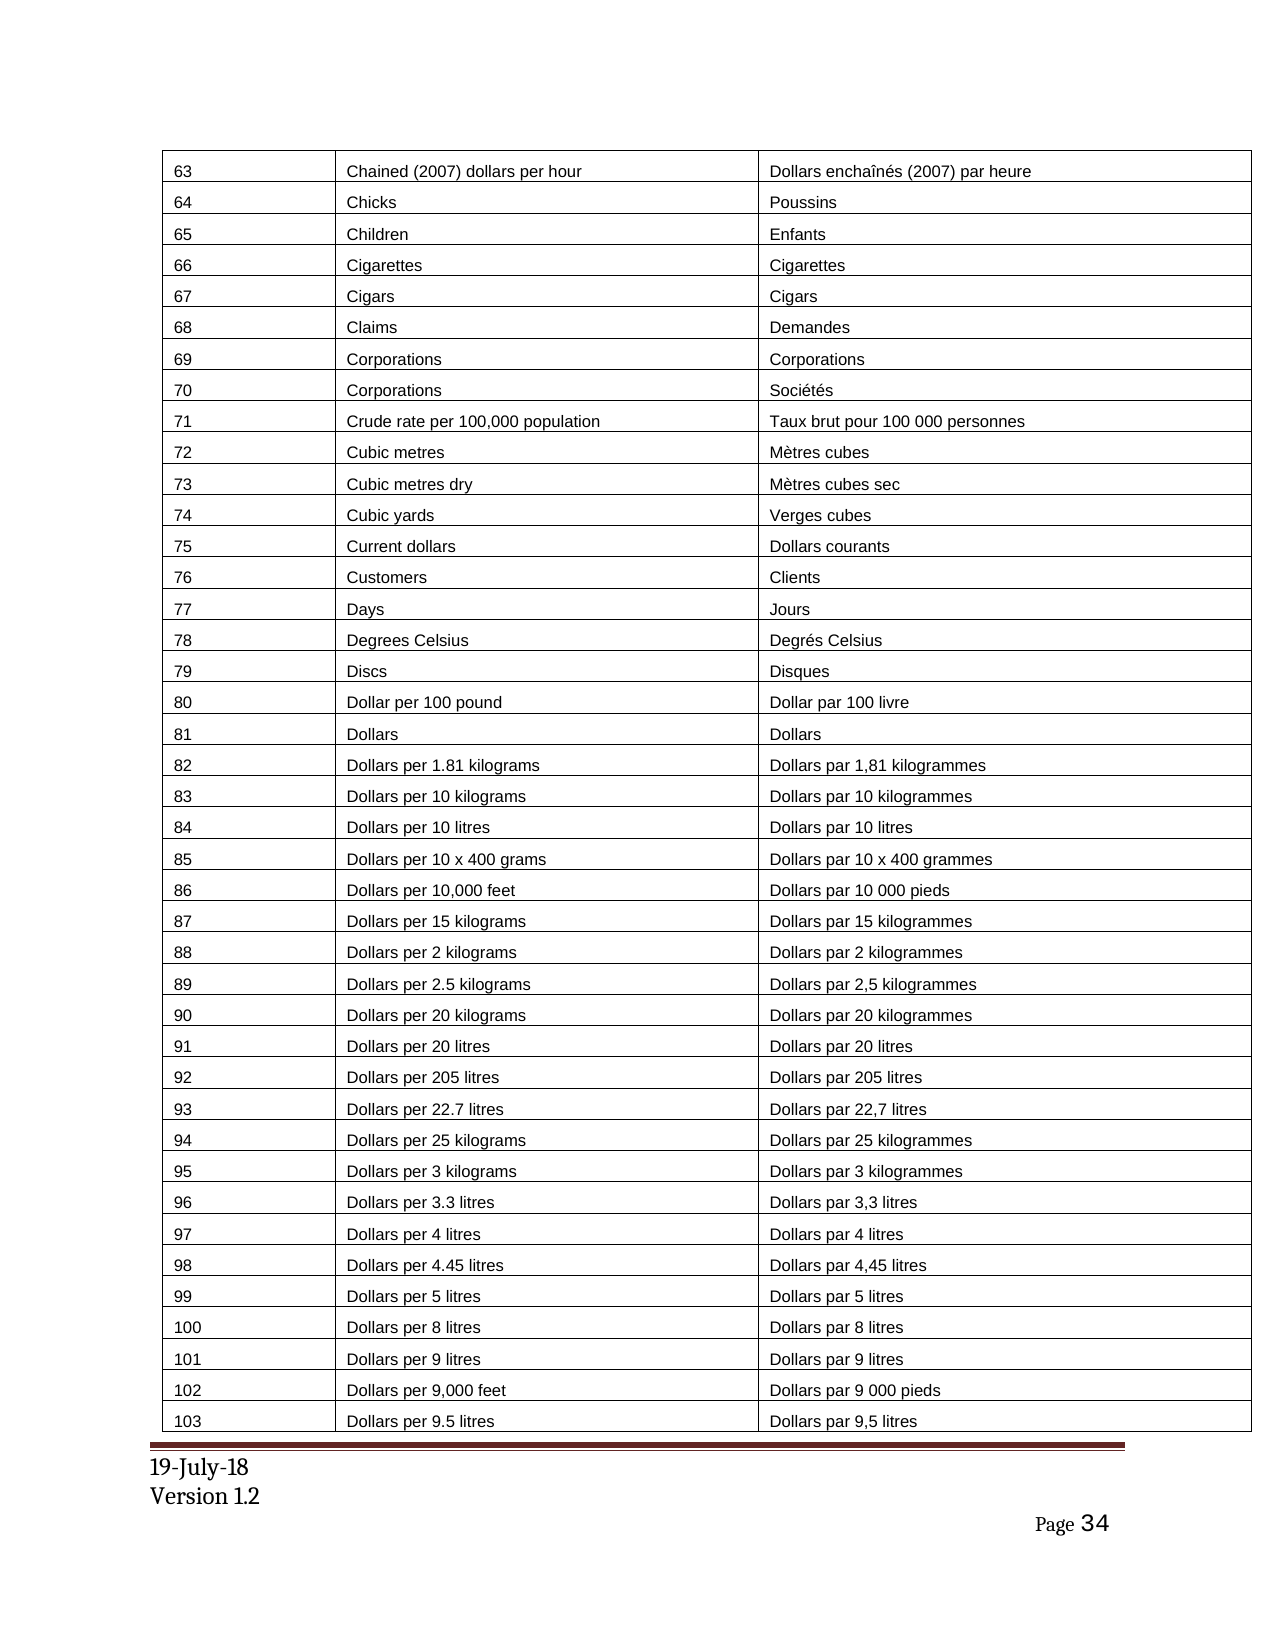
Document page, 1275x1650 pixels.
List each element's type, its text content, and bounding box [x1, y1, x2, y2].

table_cell 100 [163, 1307, 335, 1337]
table_cell Cigarettes [759, 245, 1251, 275]
table_cell Enfants [759, 214, 1251, 244]
table_cell Dollars par 22,7 litres [759, 1089, 1251, 1119]
table_cell 84 [163, 807, 335, 837]
table_cell Dollars par 4,45 litres [759, 1245, 1251, 1275]
table_cell 80 [163, 682, 335, 712]
table_cell Dollars per 205 litres [336, 1057, 758, 1087]
table_cell Dollars [336, 714, 758, 744]
table_cell 85 [163, 839, 335, 869]
table_cell Taux brut pour 100 000 personnes [759, 401, 1251, 431]
table_cell Dollars par 4 litres [759, 1214, 1251, 1244]
table_cell Dollars par 9 000 pieds [759, 1370, 1251, 1400]
table_cell Dollars [759, 714, 1251, 744]
table_cell Dollars par 2,5 kilogrammes [759, 964, 1251, 994]
table_cell Claims [336, 307, 758, 337]
table_cell 92 [163, 1057, 335, 1087]
table_cell Dollars per 10 kilograms [336, 776, 758, 806]
table_cell Poussins [759, 182, 1251, 212]
table_cell Dollars par 20 litres [759, 1026, 1251, 1056]
table_cell Dollars per 20 litres [336, 1026, 758, 1056]
table_cell Demandes [759, 307, 1251, 337]
table_cell Mètres cubes sec [759, 464, 1251, 494]
table_cell Dollars per 10 x 400 grams [336, 839, 758, 869]
table_cell 99 [163, 1276, 335, 1306]
table_cell Degrees Celsius [336, 620, 758, 650]
table_cell Days [336, 589, 758, 619]
table_cell Dollars par 10 litres [759, 807, 1251, 837]
table_cell 76 [163, 557, 335, 587]
table_cell Dollars per 2 kilograms [336, 932, 758, 962]
table_cell 68 [163, 307, 335, 337]
table_cell 63 [163, 151, 335, 181]
table_cell 67 [163, 276, 335, 306]
table_cell Dollars per 8 litres [336, 1307, 758, 1337]
table_cell 83 [163, 776, 335, 806]
table_cell Dollars par 25 kilogrammes [759, 1120, 1251, 1150]
table_cell Dollars par 9 litres [759, 1339, 1251, 1369]
table_cell 97 [163, 1214, 335, 1244]
table_cell Dollars per 3.3 litres [336, 1182, 758, 1212]
table_cell Dollars par 1,81 kilogrammes [759, 745, 1251, 775]
table_cell 81 [163, 714, 335, 744]
table_cell Cigarettes [336, 245, 758, 275]
table_cell 86 [163, 870, 335, 900]
table_cell 73 [163, 464, 335, 494]
table_cell Dollar par 100 livre [759, 682, 1251, 712]
table_cell Clients [759, 557, 1251, 587]
table_cell Dollars per 4.45 litres [336, 1245, 758, 1275]
table_cell Current dollars [336, 526, 758, 556]
table_cell 93 [163, 1089, 335, 1119]
table_cell Dollars per 2.5 kilograms [336, 964, 758, 994]
table_cell 70 [163, 370, 335, 400]
table_cell 79 [163, 651, 335, 681]
table_cell 64 [163, 182, 335, 212]
table_cell Dollars per 10 litres [336, 807, 758, 837]
table_cell Dollars par 9,5 litres [759, 1401, 1251, 1431]
table_cell 74 [163, 495, 335, 525]
table_cell Chicks [336, 182, 758, 212]
table_cell Dollars par 8 litres [759, 1307, 1251, 1337]
table_cell Dollars par 15 kilogrammes [759, 901, 1251, 931]
table_cell Jours [759, 589, 1251, 619]
table_cell Crude rate per 100,000 population [336, 401, 758, 431]
table_cell 75 [163, 526, 335, 556]
table_cell Dollars par 2 kilogrammes [759, 932, 1251, 962]
table_cell Dollars per 5 litres [336, 1276, 758, 1306]
table_cell 77 [163, 589, 335, 619]
table_cell Customers [336, 557, 758, 587]
table_cell Dollars par 10 000 pieds [759, 870, 1251, 900]
table_cell Dollars per 15 kilograms [336, 901, 758, 931]
table_cell 98 [163, 1245, 335, 1275]
table_cell 82 [163, 745, 335, 775]
table_cell Dollars per 9.5 litres [336, 1401, 758, 1431]
table_cell Disques [759, 651, 1251, 681]
table_cell Dollars per 3 kilograms [336, 1151, 758, 1181]
table_cell Sociétés [759, 370, 1251, 400]
table_cell Dollars par 5 litres [759, 1276, 1251, 1306]
table_cell 89 [163, 964, 335, 994]
table_cell Children [336, 214, 758, 244]
table_cell Dollars par 10 x 400 grammes [759, 839, 1251, 869]
table_cell Dollars per 10,000 feet [336, 870, 758, 900]
table_cell Mètres cubes [759, 432, 1251, 462]
table_cell Cubic yards [336, 495, 758, 525]
table_cell 78 [163, 620, 335, 650]
table_cell Dollars per 9 litres [336, 1339, 758, 1369]
table_cell Dollars per 9,000 feet [336, 1370, 758, 1400]
table_cell 95 [163, 1151, 335, 1181]
table_cell 102 [163, 1370, 335, 1400]
table_cell 71 [163, 401, 335, 431]
table_cell Degrés Celsius [759, 620, 1251, 650]
table_cell Corporations [336, 370, 758, 400]
table_cell Dollars par 205 litres [759, 1057, 1251, 1087]
table_cell 91 [163, 1026, 335, 1056]
table_cell Verges cubes [759, 495, 1251, 525]
table_cell 65 [163, 214, 335, 244]
table_cell Dollar per 100 pound [336, 682, 758, 712]
table_cell Cubic metres [336, 432, 758, 462]
table_cell Corporations [759, 339, 1251, 369]
table_cell Cubic metres dry [336, 464, 758, 494]
table_cell 101 [163, 1339, 335, 1369]
table_cell Dollars par 20 kilogrammes [759, 995, 1251, 1025]
table_cell Dollars per 1.81 kilograms [336, 745, 758, 775]
table_cell Corporations [336, 339, 758, 369]
table_cell Dollars per 22.7 litres [336, 1089, 758, 1119]
table_cell Dollars per 25 kilograms [336, 1120, 758, 1150]
table_cell Dollars par 3 kilogrammes [759, 1151, 1251, 1181]
table_cell Dollars per 4 litres [336, 1214, 758, 1244]
table_cell Discs [336, 651, 758, 681]
table_cell Cigars [336, 276, 758, 306]
table_cell 69 [163, 339, 335, 369]
table_cell 96 [163, 1182, 335, 1212]
table_cell 103 [163, 1401, 335, 1431]
table_cell 72 [163, 432, 335, 462]
table_cell Dollars courants [759, 526, 1251, 556]
table_cell 90 [163, 995, 335, 1025]
table_cell Chained (2007) dollars per hour [336, 151, 758, 181]
table_cell Dollars per 20 kilograms [336, 995, 758, 1025]
table_cell 88 [163, 932, 335, 962]
table_cell Dollars par 3,3 litres [759, 1182, 1251, 1212]
table_cell Dollars par 10 kilogrammes [759, 776, 1251, 806]
table_cell 66 [163, 245, 335, 275]
table_cell 94 [163, 1120, 335, 1150]
table_cell Cigars [759, 276, 1251, 306]
table_cell 87 [163, 901, 335, 931]
table_cell Dollars enchaînés (2007) par heure [759, 151, 1251, 181]
